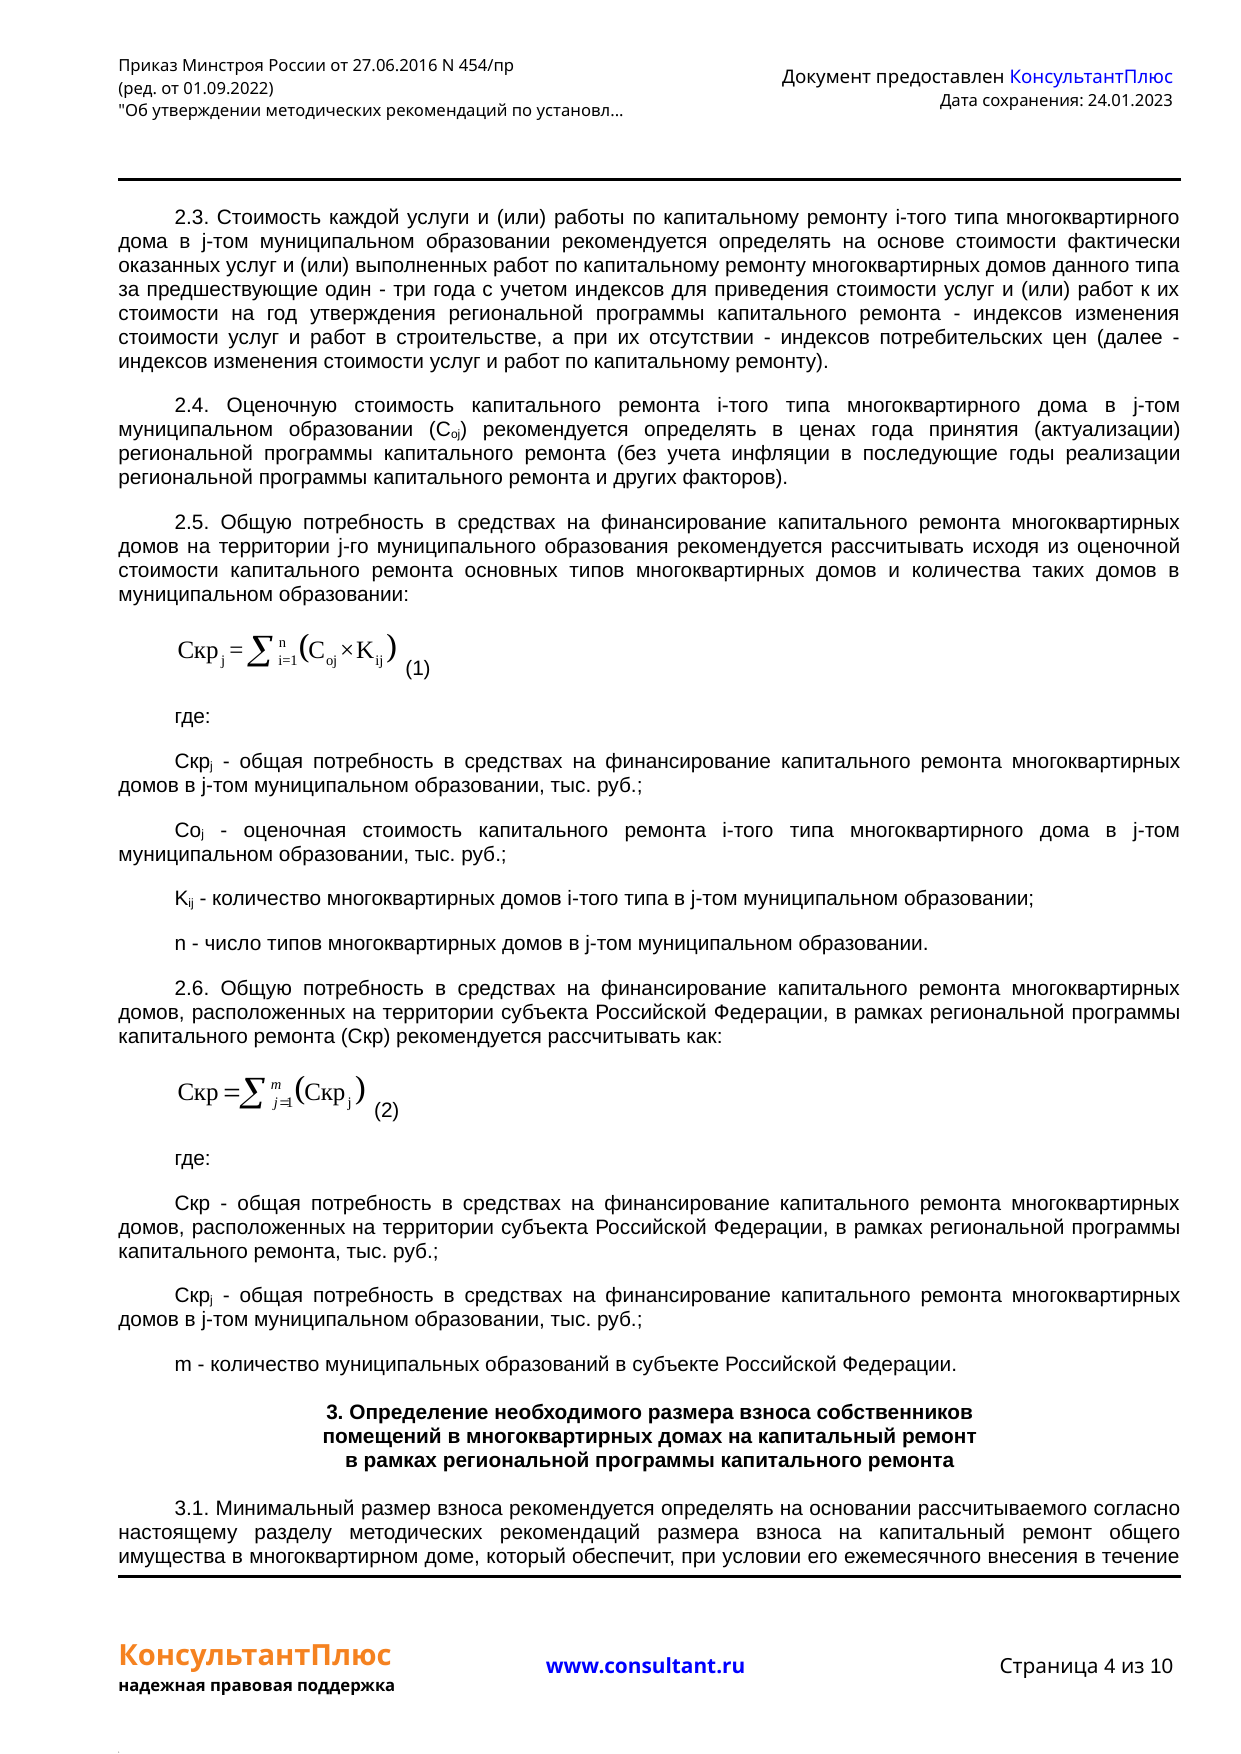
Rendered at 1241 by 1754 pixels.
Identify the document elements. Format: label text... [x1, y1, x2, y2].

text Kij - количество многоквартирных домов i-того типа в j-том муниципальном образовании; [118, 886, 1181, 910]
text Скрj - общая потребность в средствах на финансирование капитального ремонта многоквартирных домов в j-том муниципальном образовании, тыс. руб.; [118, 1283, 1181, 1331]
title помещений в многоквартирных домах на капитальный ремонт [118, 1424, 1181, 1448]
text n - число типов многоквартирных домов в j-том муниципальном образовании. [118, 931, 1181, 955]
text Скр - общая потребность в средствах на финансирование капитального ремонта многоквартирных домов, расположенных на территории субъекта Российской Федерации, в рамках региональной программы капитального ремонта, тыс. руб.; [118, 1191, 1181, 1262]
title 3. Определение необходимого размера взноса собственников [118, 1400, 1181, 1424]
title в рамках региональной программы капитального ремонта [118, 1448, 1181, 1472]
text 2.4. Оценочную стоимость капитального ремонта i-того типа многоквартирного дома в j-том муниципальном образовании (Соj) рекомендуется определять в ценах года принятия (актуализации) региональной программы капитального ремонта (без учета инфляции в последующие годы реализации региональной программы капитального ремонта и других факторов). [118, 393, 1181, 489]
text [118, 1496, 1181, 1568]
text Соj - оценочная стоимость капитального ремонта i-того типа многоквартирного дома в j-том муниципальном образовании, тыс. руб.; [118, 817, 1181, 865]
text 2.5. Общую потребность в средствах на финансирование капитального ремонта многоквартирных домов на территории j-го муниципального образования рекомендуется рассчитывать исходя из оценочной стоимости капитального ремонта основных типов многоквартирных домов и количества таких домов в муниципальном образовании: [118, 510, 1181, 606]
text 2.3. Стоимость каждой услуги и (или) работы по капитальному ремонту i-того типа многоквартирного дома в j-том муниципальном образовании рекомендуется определять на основе стоимости фактически оказанных услуг и (или) выполненных работ по капитальному ремонту многоквартирных домов данного типа за предшествующие один - три года с учетом индексов для приведения стоимости услуг и (или) работ к их стоимости на год утверждения региональной программы капитального ремонта - индексов изменения стоимости услуг и работ в строительстве, а при их отсутствии - индексов потребительских цен (далее - индексов изменения стоимости услуг и работ по капитальному ремонту). [118, 205, 1181, 372]
text где: [118, 704, 1181, 728]
text m - количество муниципальных образований в субъекте Российской Федерации. [118, 1352, 1181, 1376]
text (2) [118, 1072, 1181, 1122]
text (1) [118, 630, 1181, 680]
text где: [118, 1146, 1181, 1170]
text 2.6. Общую потребность в средствах на финансирование капитального ремонта многоквартирных домов, расположенных на территории субъекта Российской Федерации, в рамках региональной программы капитального ремонта (Скр) рекомендуется рассчитывать как: [118, 976, 1181, 1048]
text Скрj - общая потребность в средствах на финансирование капитального ремонта многоквартирных домов в j-том муниципальном образовании, тыс. руб.; [118, 749, 1181, 797]
